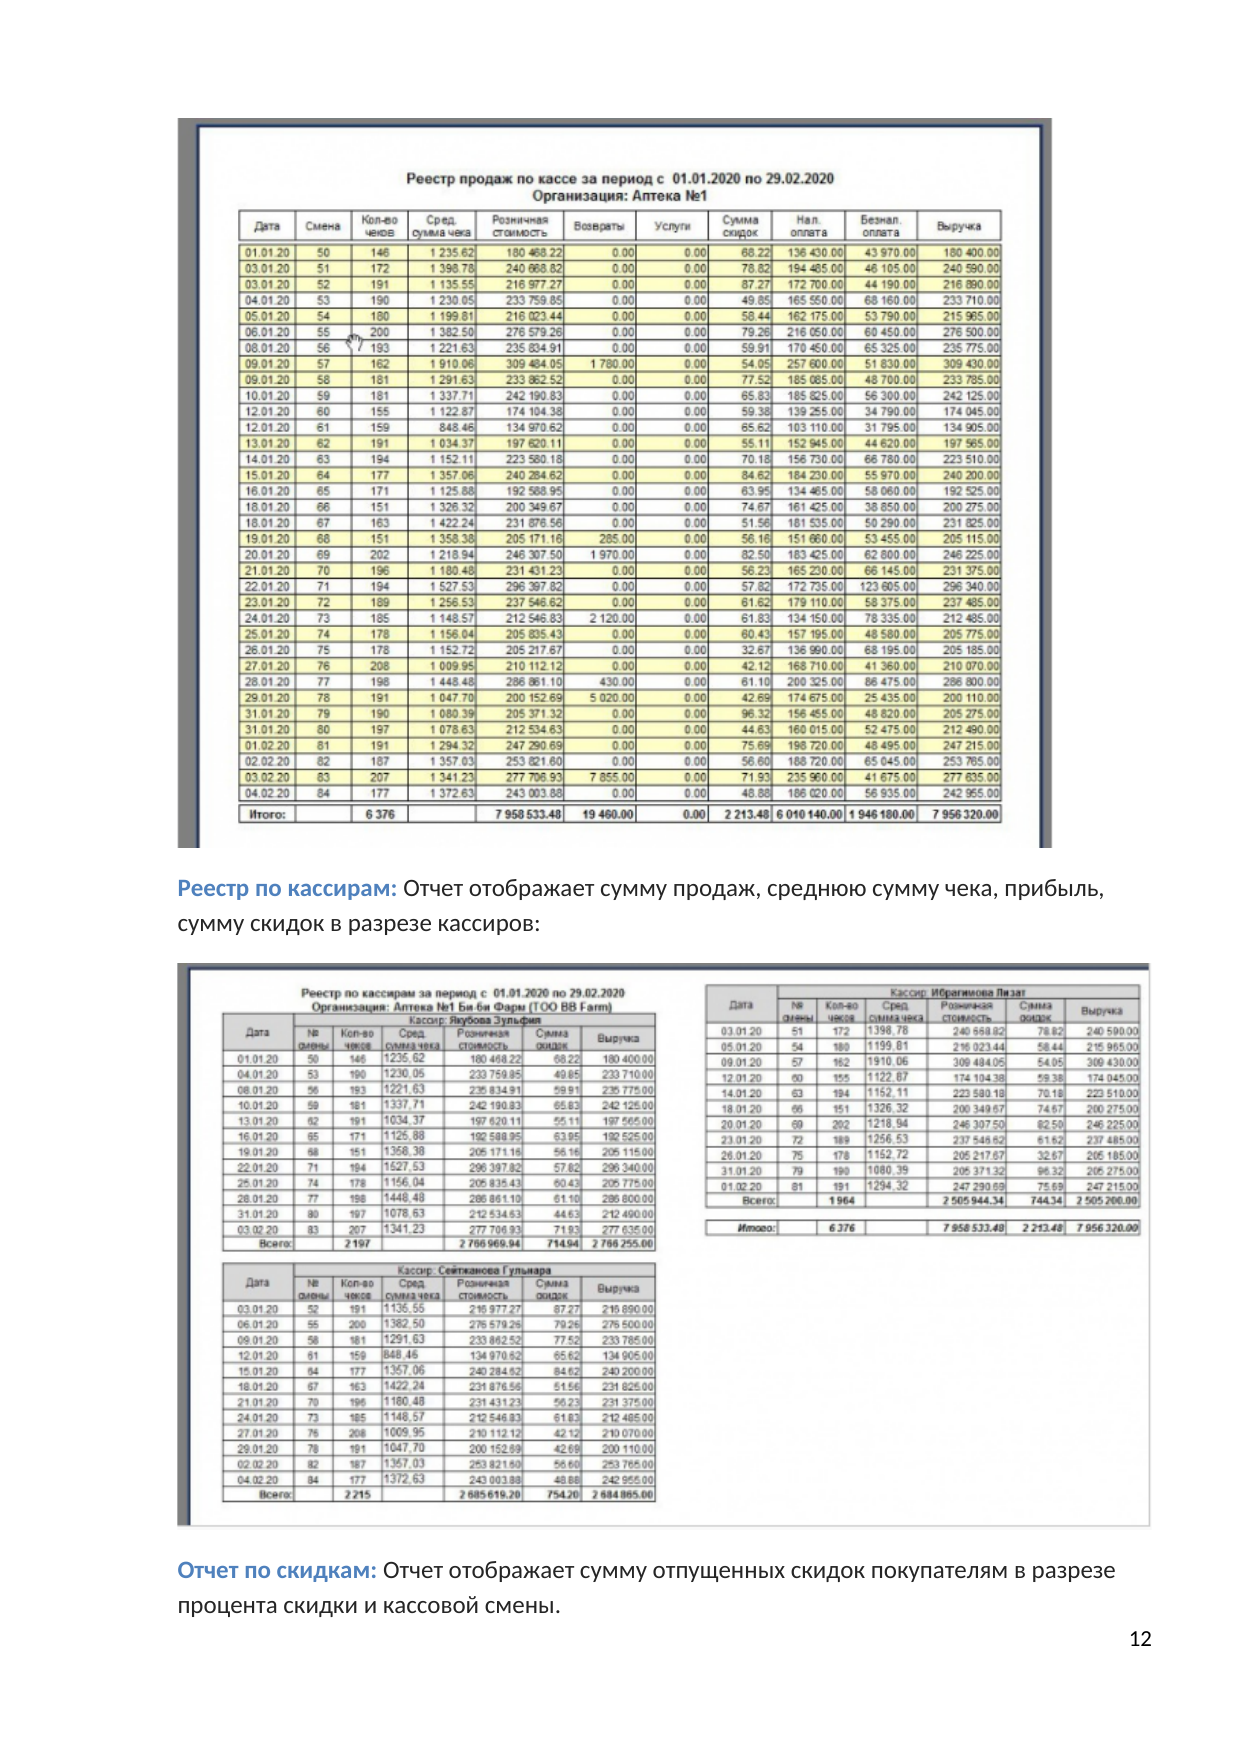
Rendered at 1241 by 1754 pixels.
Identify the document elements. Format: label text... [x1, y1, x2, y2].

picture [177, 118, 1053, 848]
text Отчет по скидкам: Отчет отображает сумму отпущенных скидок покупателям в разрезе процента скидки и кассовой смены. [177, 1554, 1152, 1620]
picture [177, 963, 1152, 1530]
text Реестр по кассирам: Отчет отображает сумму продаж, среднюю сумму чека, прибыль, сумму скидок в разрезе кассиров: [177, 872, 1152, 938]
